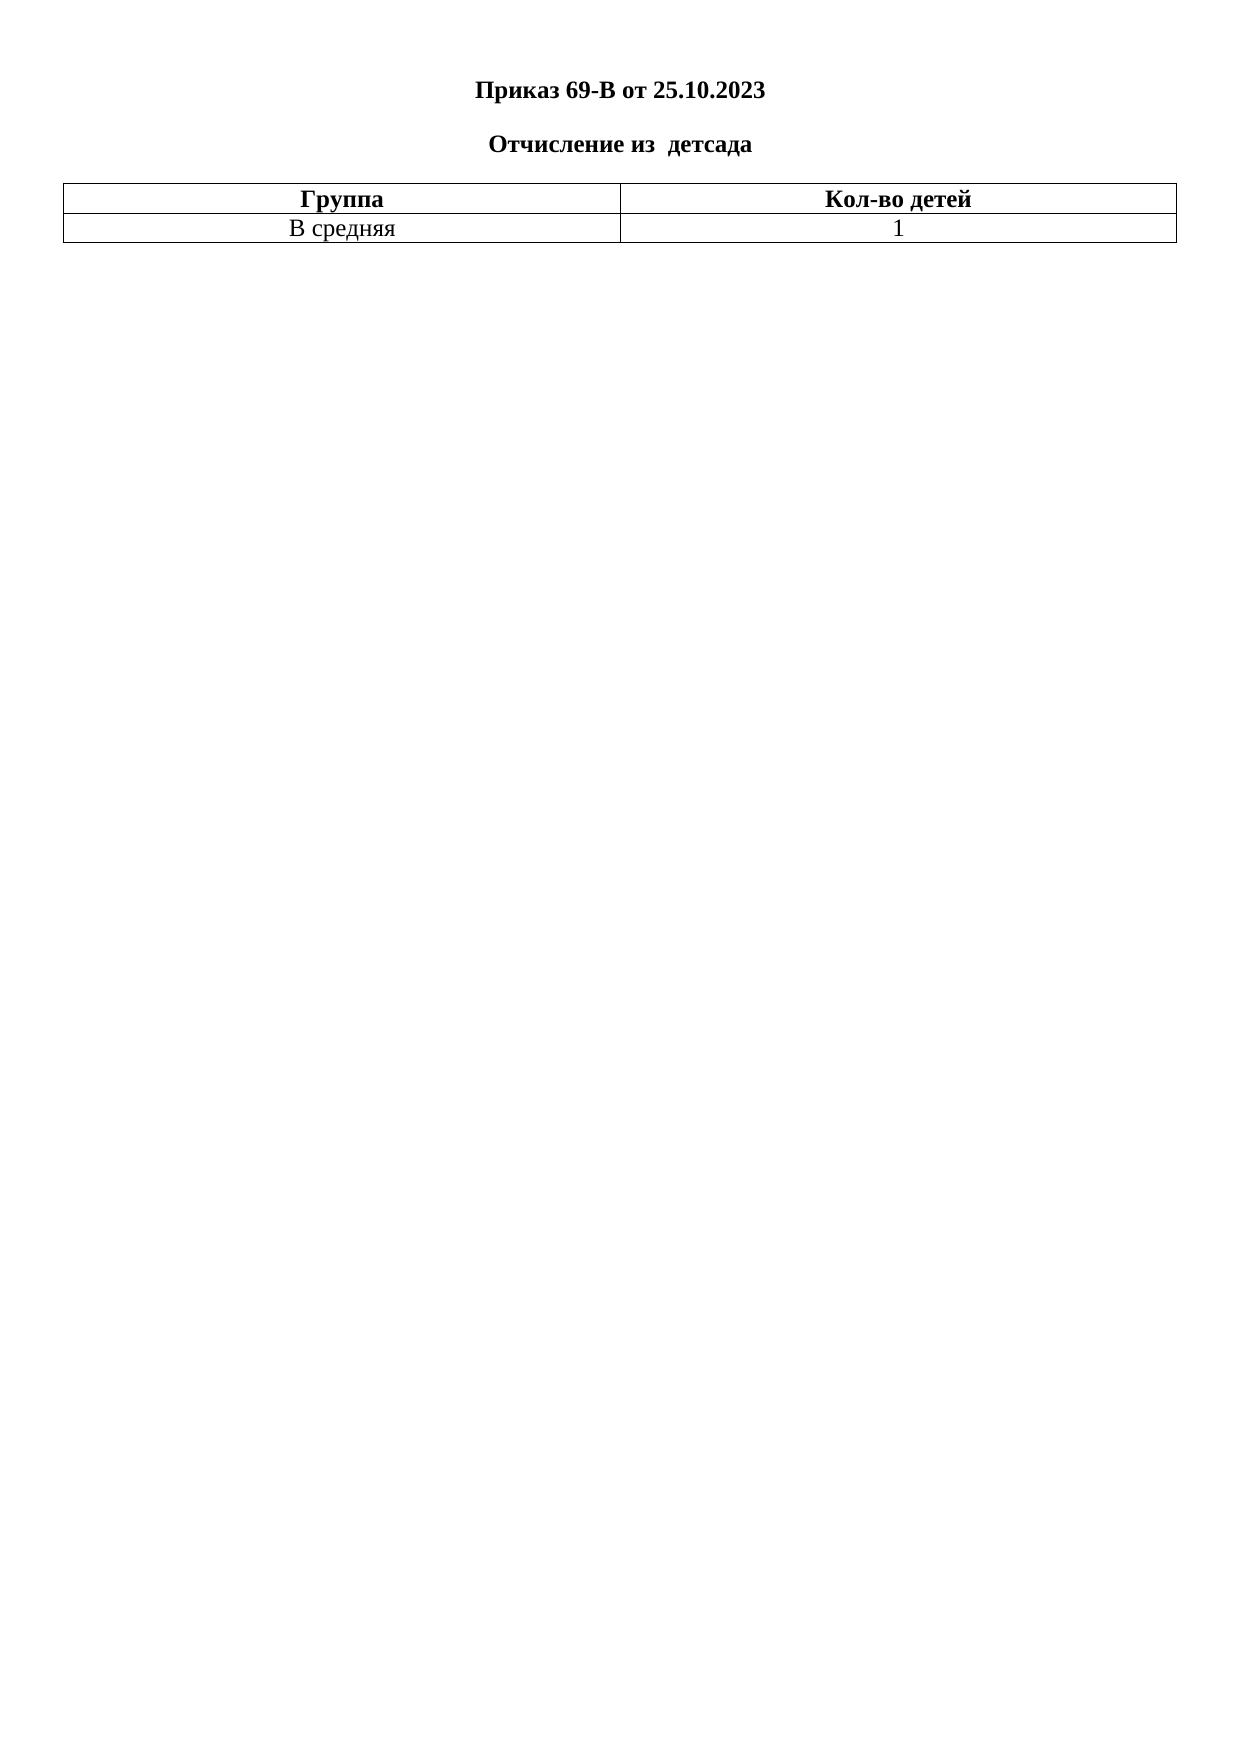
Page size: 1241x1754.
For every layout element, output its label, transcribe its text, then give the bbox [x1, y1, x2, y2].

table_header Группа [64, 184, 620, 212]
table_cell 1 [621, 214, 1176, 242]
table_cell В средняя [64, 214, 620, 242]
table_header Кол-во детей [621, 184, 1176, 212]
text Отчисление из детсада [75, 129, 1165, 158]
text Приказ 69-В от 25.10.2023 [75, 75, 1165, 104]
